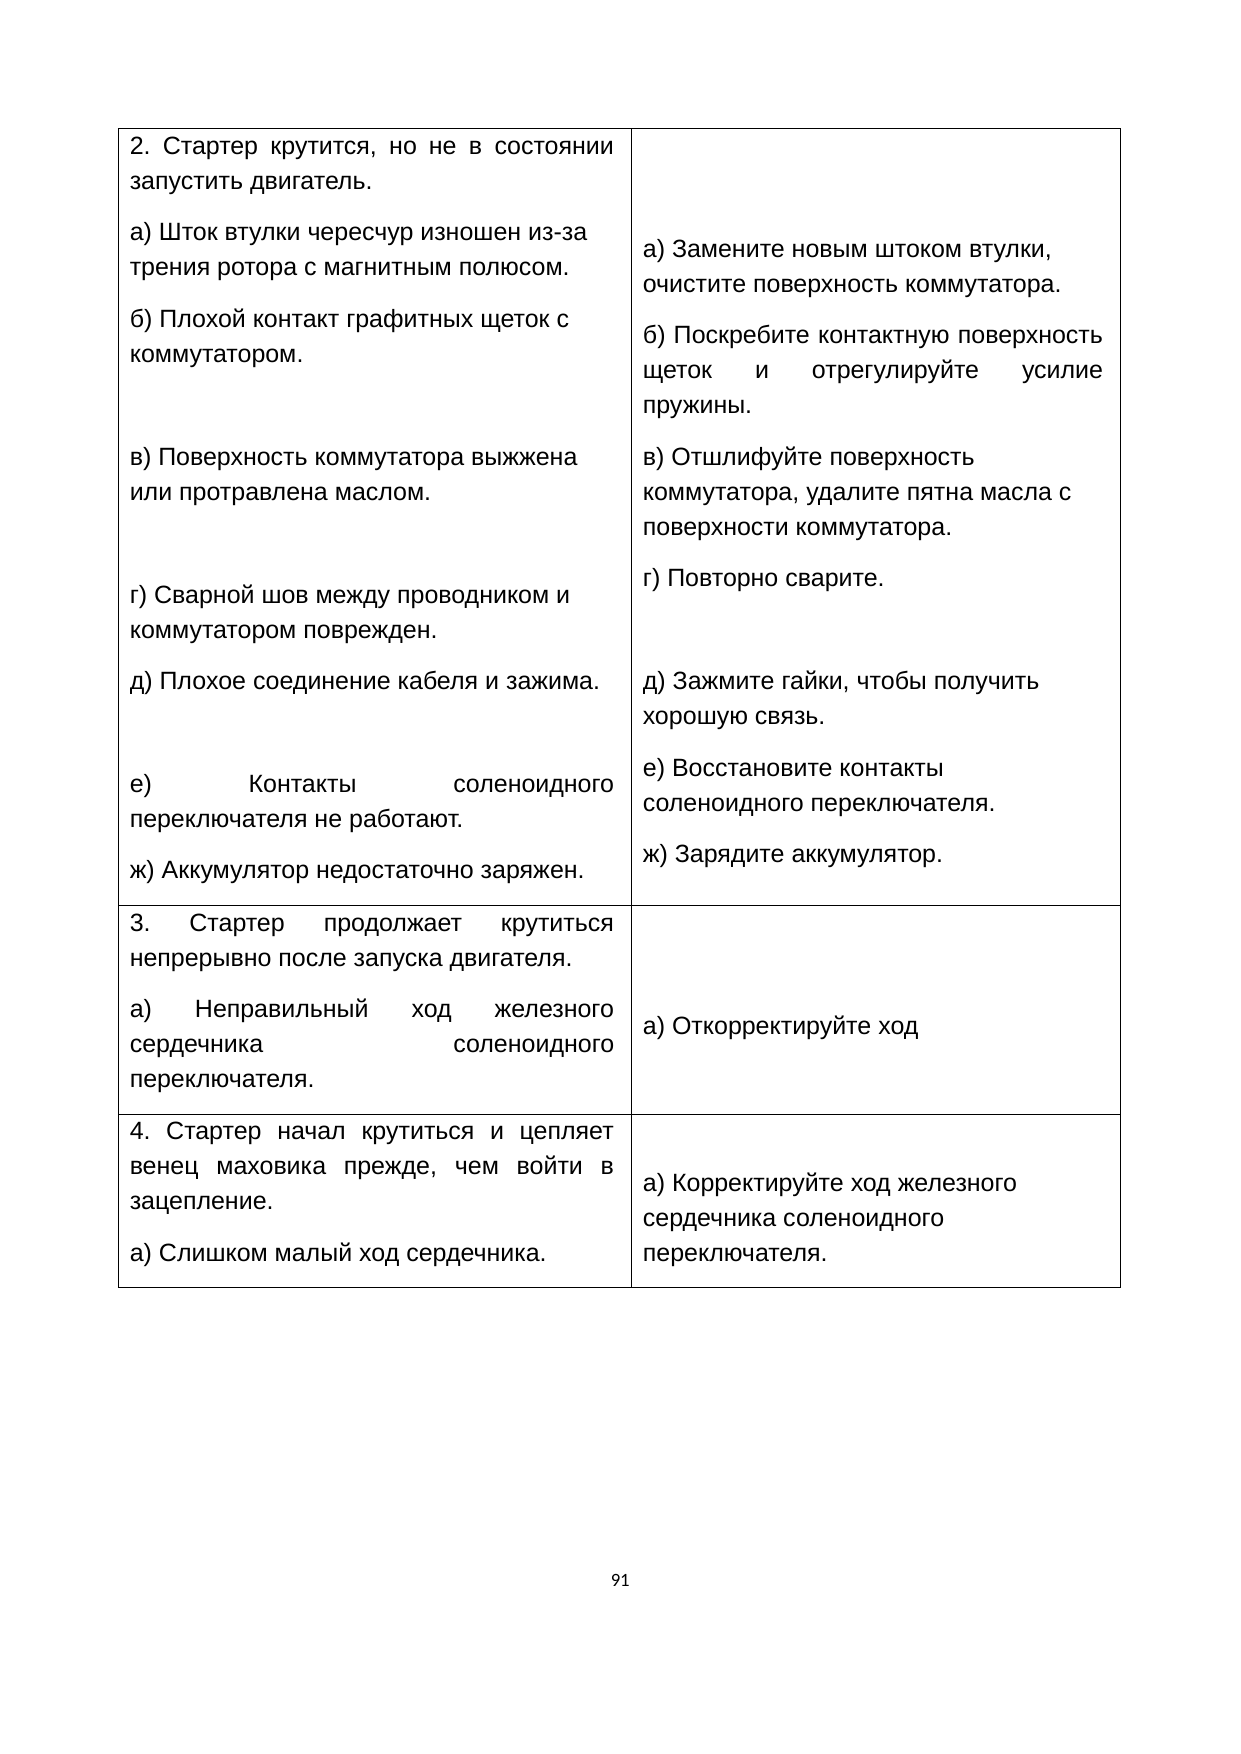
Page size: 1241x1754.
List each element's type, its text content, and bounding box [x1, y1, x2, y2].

table_cell 2. Стартер крутится, но не в состоянии запустить двигатель. а) Шток втулки чересчур изношен из-за трения ротора с магнитным полюсом. б) Плохой контакт графитных щеток с коммутатором. в) Поверхность коммутатора выжжена или протравлена маслом. г) Сварной шов между проводником и коммутатором поврежден. д) Плохое соединение кабеля и зажима. е) Контакты соленоидного переключателя не работают. ж) Аккумулятор недостаточно заряжен. [119, 129, 631, 905]
table_cell а) Замените новым штоком втулки, очистите поверхность коммутатора. б) Поскребите контактную поверхность щеток и отрегулируйте усилие пружины. в) Отшлифуйте поверхность коммутатора, удалите пятна масла с поверхности коммутатора. г) Повторно сварите. д) Зажмите гайки, чтобы получить хорошую связь. е) Восстановите контакты соленоидного переключателя. ж) Зарядите аккумулятор. [632, 129, 1120, 905]
table_cell а) Откорректируйте ход [632, 906, 1120, 1113]
table_cell а) Корректируйте ход железного сердечника соленоидного переключателя. [632, 1115, 1120, 1287]
table_cell 3. Стартер продолжает крутиться непрерывно после запуска двигателя. а) Неправильный ход железного сердечника соленоидного переключателя. [119, 906, 631, 1113]
table_cell 4. Стартер начал крутиться и цепляет венец маховика прежде, чем войти в зацепление. а) Слишком малый ход сердечника. [119, 1115, 631, 1287]
